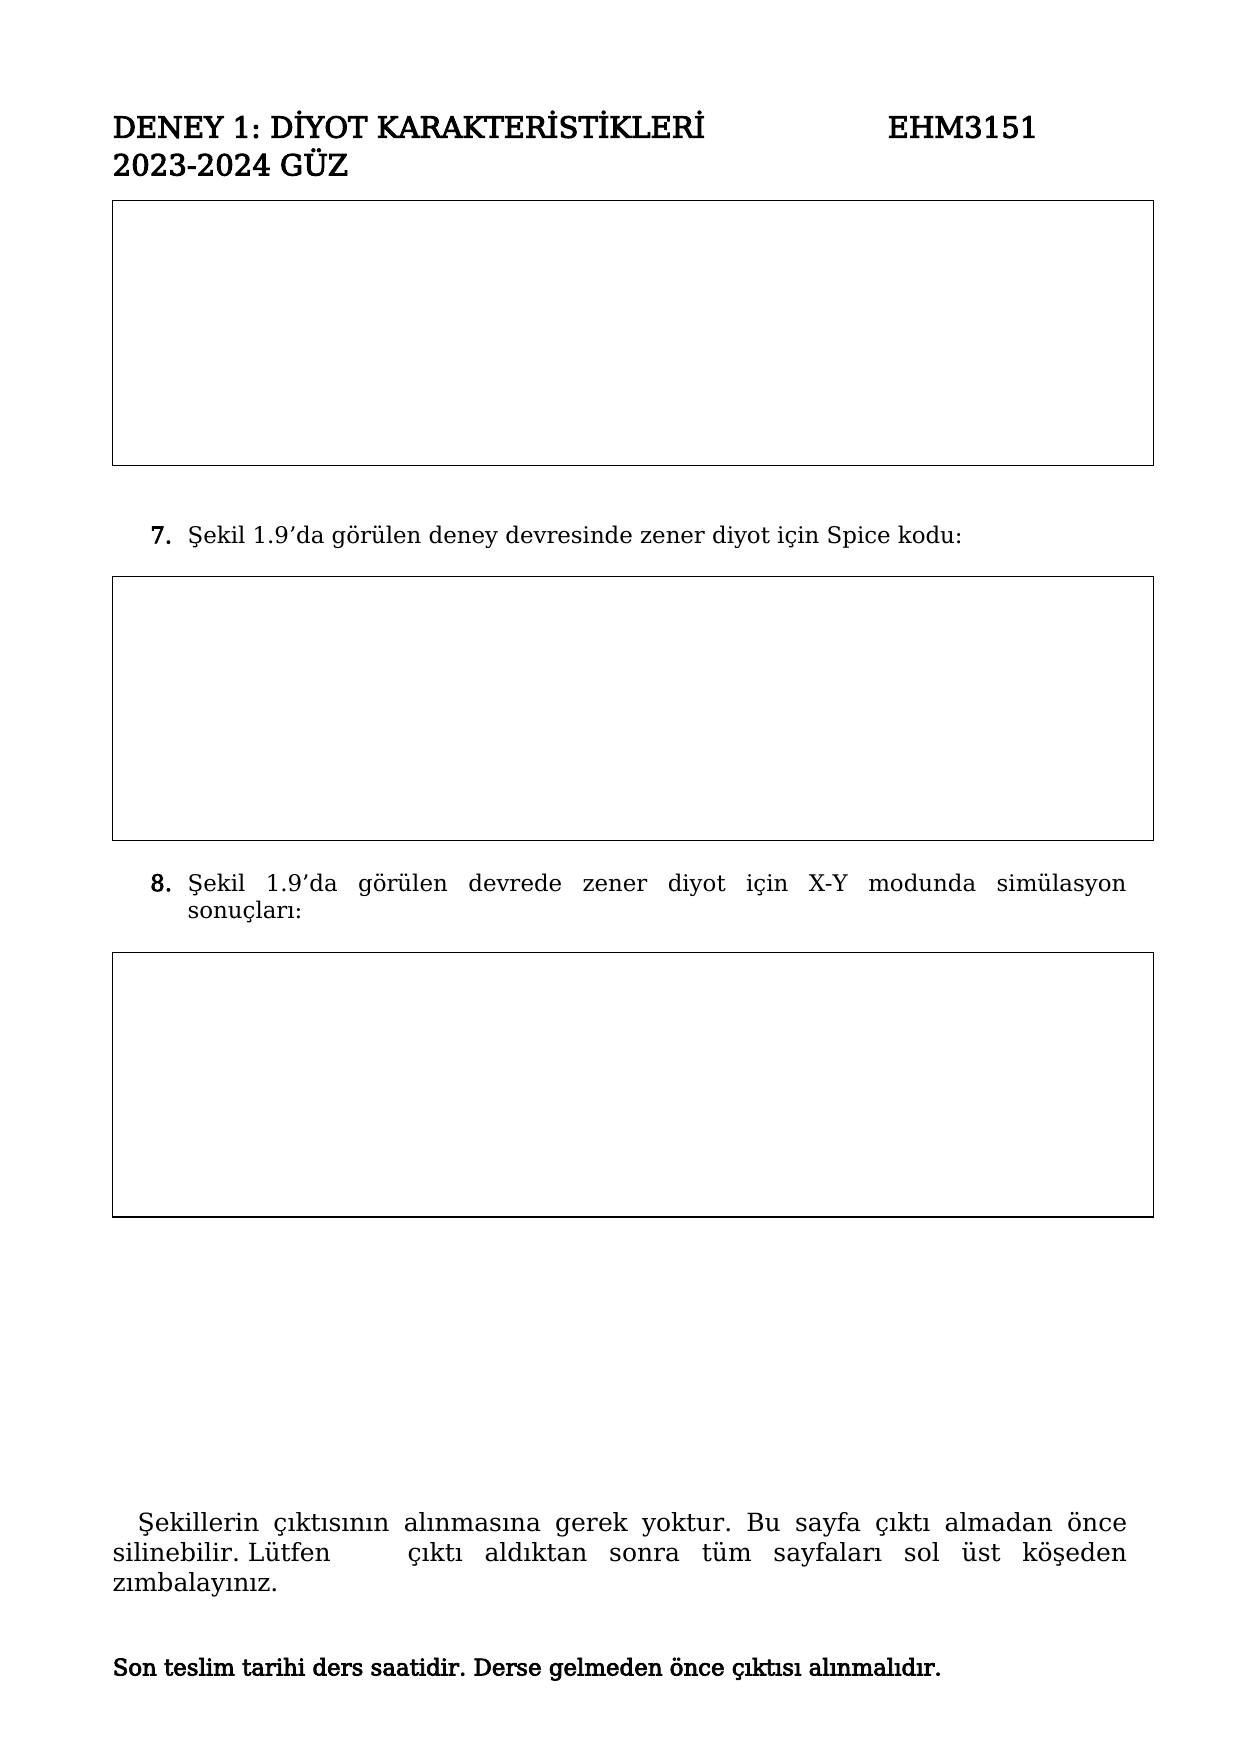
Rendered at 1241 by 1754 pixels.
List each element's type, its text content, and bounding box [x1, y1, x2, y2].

list Şekil 1.9’da görülen devrede zener diyot için X-Y modunda simülasyon sonuçları: [150, 868, 1128, 923]
table_header [113, 953, 1153, 1216]
table_header [113, 577, 1153, 840]
list Şekil 1.9’da görülen deney devresinde zener diyot için Spice kodu: [150, 521, 1128, 548]
text Şekillerin çıktısının alınmasına gerek yoktur. Bu sayfa çıktı almadan önce silinebilir. Lütfen çıktı aldıktan sonra tüm sayfaları sol üst köşeden zımbalayınız. [112, 1506, 1128, 1596]
table_header [113, 201, 1153, 464]
